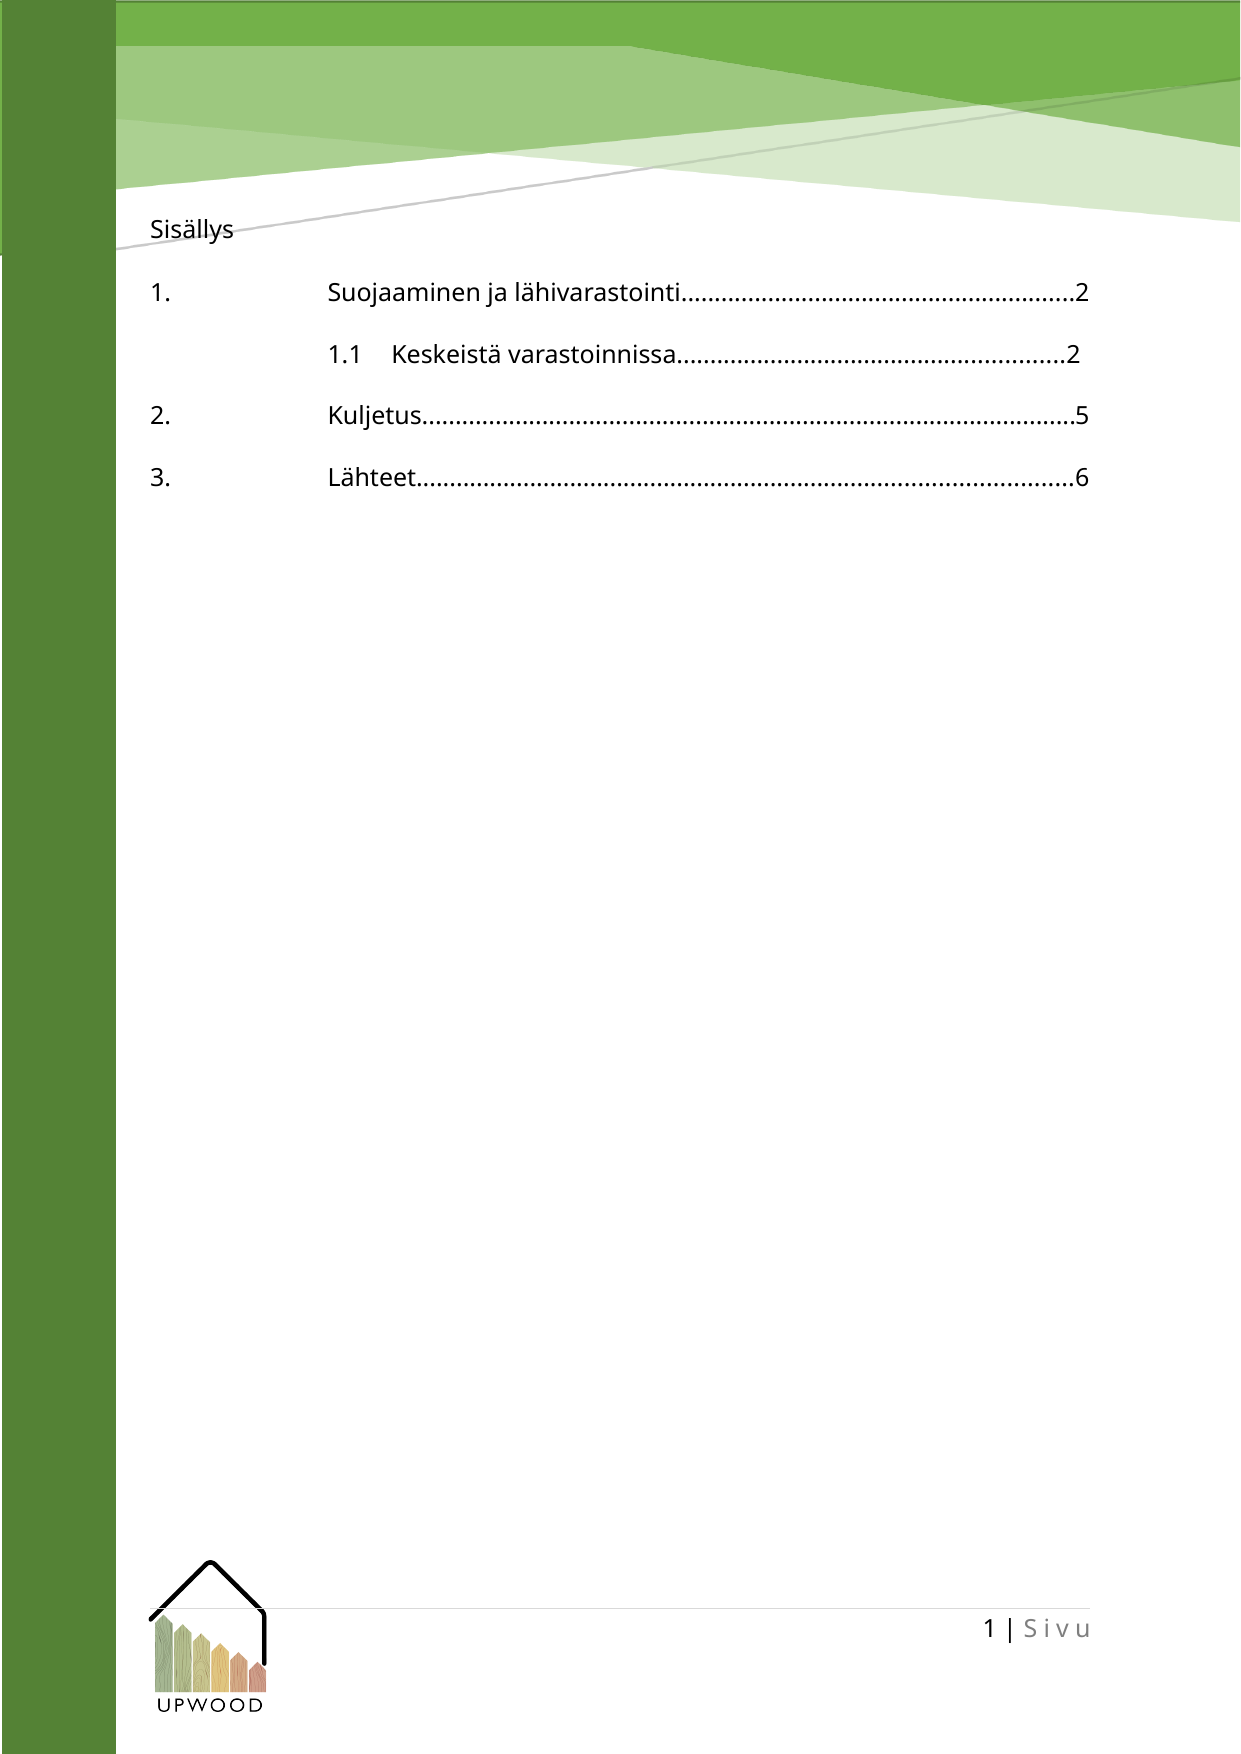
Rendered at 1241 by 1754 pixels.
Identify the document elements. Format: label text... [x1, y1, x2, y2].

picture [148, 1560, 267, 1712]
text Sisällys [150, 211, 1090, 245]
picture [116, 46, 1241, 283]
